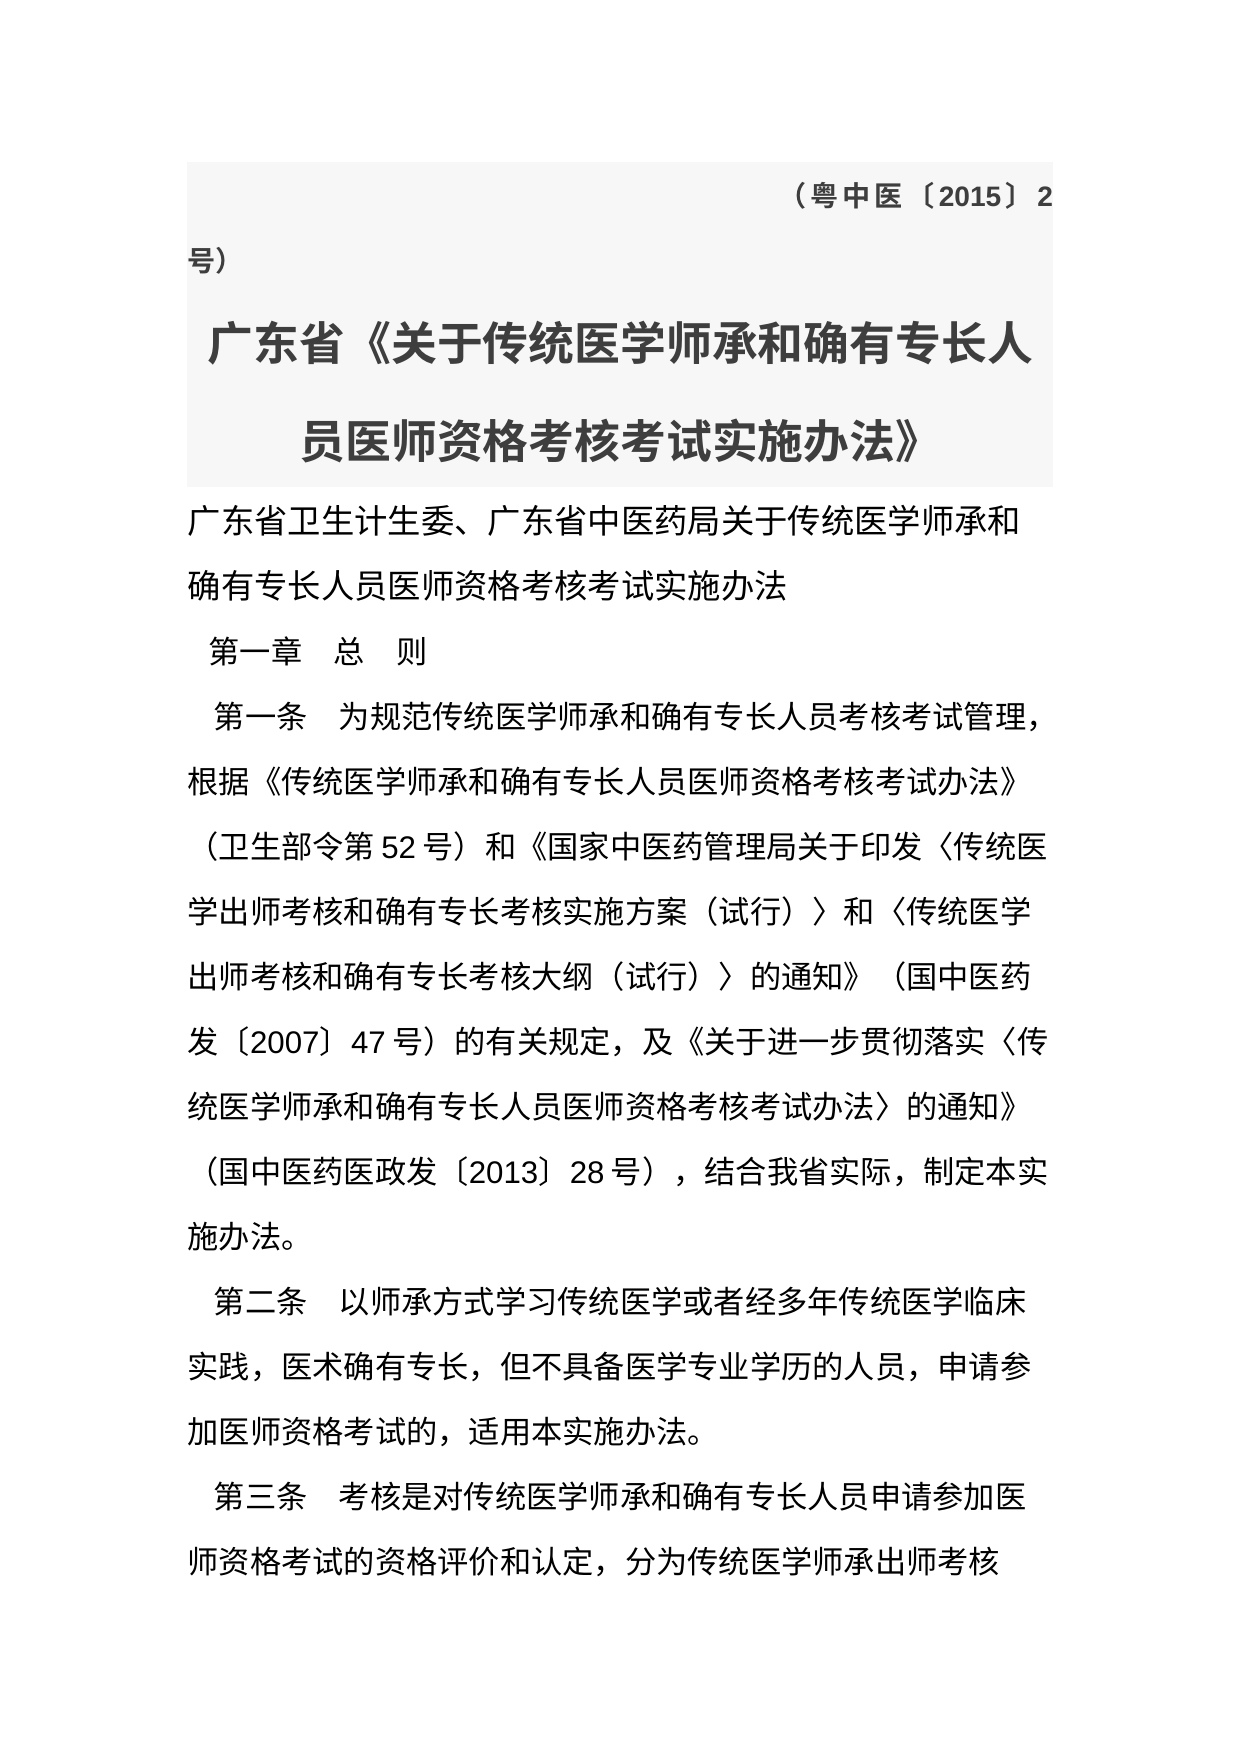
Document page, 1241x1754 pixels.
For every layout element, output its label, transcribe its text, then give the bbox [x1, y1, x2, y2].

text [187, 487, 1053, 1592]
subtitle 广东省《关于传统医学师承和确有专长人员医师资格考核考试实施办法》 [187, 292, 1053, 487]
subtitle （粤中医〔2015〕2号） [187, 162, 1053, 292]
